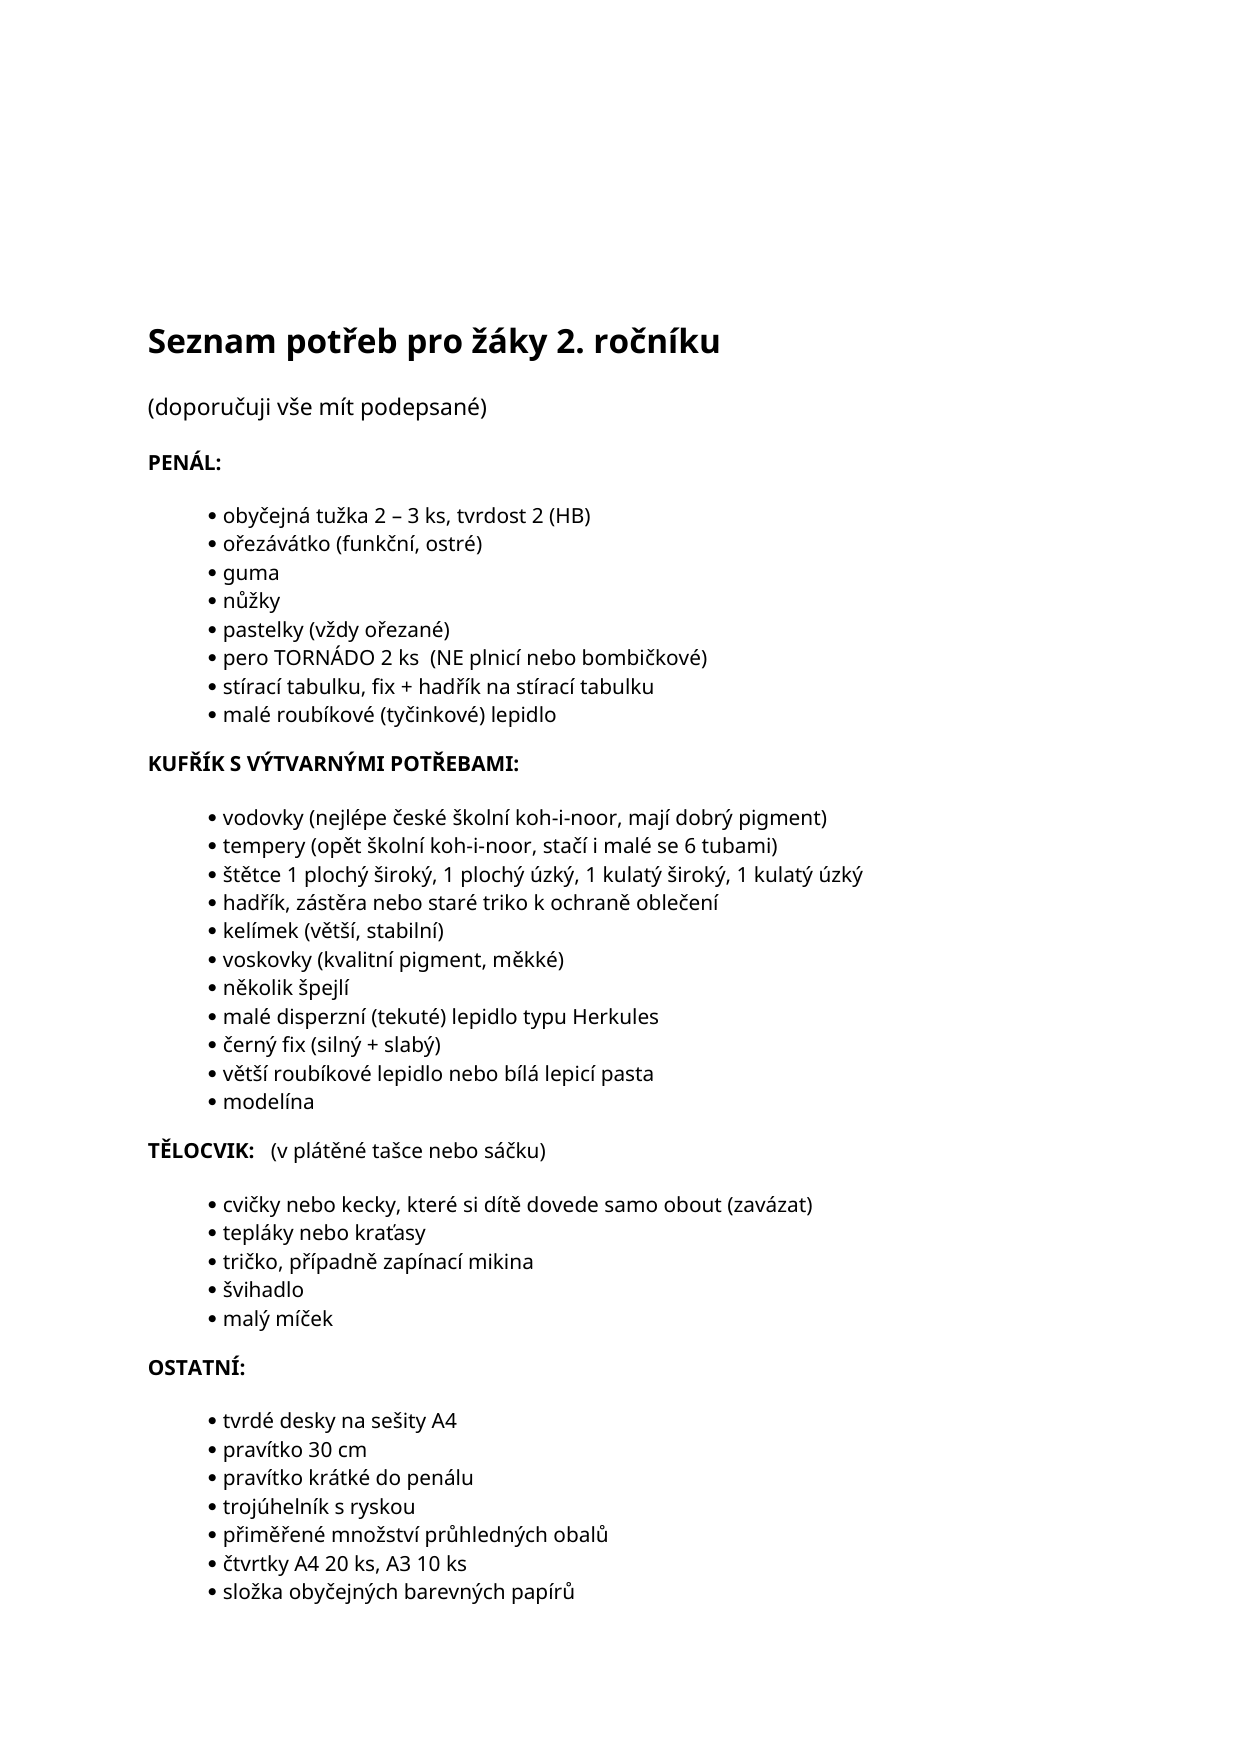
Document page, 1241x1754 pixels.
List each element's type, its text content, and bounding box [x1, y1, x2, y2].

list malé disperzní (tekuté) lepidlo typu Herkules [208, 1002, 1093, 1030]
list několik špejlí [208, 973, 1093, 1002]
list přiměřené množství průhledných obalů [208, 1520, 1093, 1549]
text TĚLOCVIK: (v plátěné tašce nebo sáčku) [148, 1137, 1093, 1165]
text OSTATNÍ: [148, 1353, 1093, 1381]
list guma [208, 558, 1093, 586]
text PENÁL: [148, 448, 1093, 476]
list malé roubíkové (tyčinkové) lepidlo [208, 700, 1093, 729]
list hadřík, zástěra nebo staré triko k ochraně oblečení [208, 888, 1093, 917]
list tričko, případně zapínací mikina [208, 1247, 1093, 1275]
list pero TORNÁDO 2 ks (NE plnicí nebo bombičkové) [208, 643, 1093, 672]
list štětce 1 plochý široký, 1 plochý úzký, 1 kulatý široký, 1 kulatý úzký [208, 860, 1093, 888]
list trojúhelník s ryskou [208, 1492, 1093, 1520]
list malý míček [208, 1304, 1093, 1332]
list tepláky nebo kraťasy [208, 1218, 1093, 1247]
list obyčejná tužka 2 – 3 ks, tvrdost 2 (HB) [208, 501, 1093, 529]
list pastelky (vždy ořezané) [208, 615, 1093, 643]
list cvičky nebo kecky, které si dítě dovede samo obout (zavázat) [208, 1190, 1093, 1218]
list voskovky (kvalitní pigment, měkké) [208, 945, 1093, 973]
list stírací tabulku, fix + hadřík na stírací tabulku [208, 672, 1093, 700]
list vodovky (nejlépe české školní koh-i-noor, mají dobrý pigment) [208, 803, 1093, 831]
list modelína [208, 1087, 1093, 1116]
list čtvrtky A4 20 ks, A3 10 ks [208, 1549, 1093, 1577]
list tvrdé desky na sešity A4 [208, 1406, 1093, 1435]
list tempery (opět školní koh-i-noor, stačí i malé se 6 tubami) [208, 831, 1093, 860]
list nůžky [208, 586, 1093, 615]
list kelímek (větší, stabilní) [208, 917, 1093, 945]
text Seznam potřeb pro žáky 2. ročníku [148, 318, 1093, 363]
list pravítko 30 cm [208, 1435, 1093, 1463]
list švihadlo [208, 1275, 1093, 1304]
list pravítko krátké do penálu [208, 1463, 1093, 1492]
list složka obyčejných barevných papírů [208, 1577, 1093, 1606]
text KUFŘÍK S VÝTVARNÝMI POTŘEBAMI: [148, 749, 1093, 778]
list větší roubíkové lepidlo nebo bílá lepicí pasta [208, 1059, 1093, 1087]
list ořezávátko (funkční, ostré) [208, 529, 1093, 558]
text (doporučuji vše mít podepsané) [148, 391, 1093, 422]
list černý fix (silný + slabý) [208, 1030, 1093, 1059]
